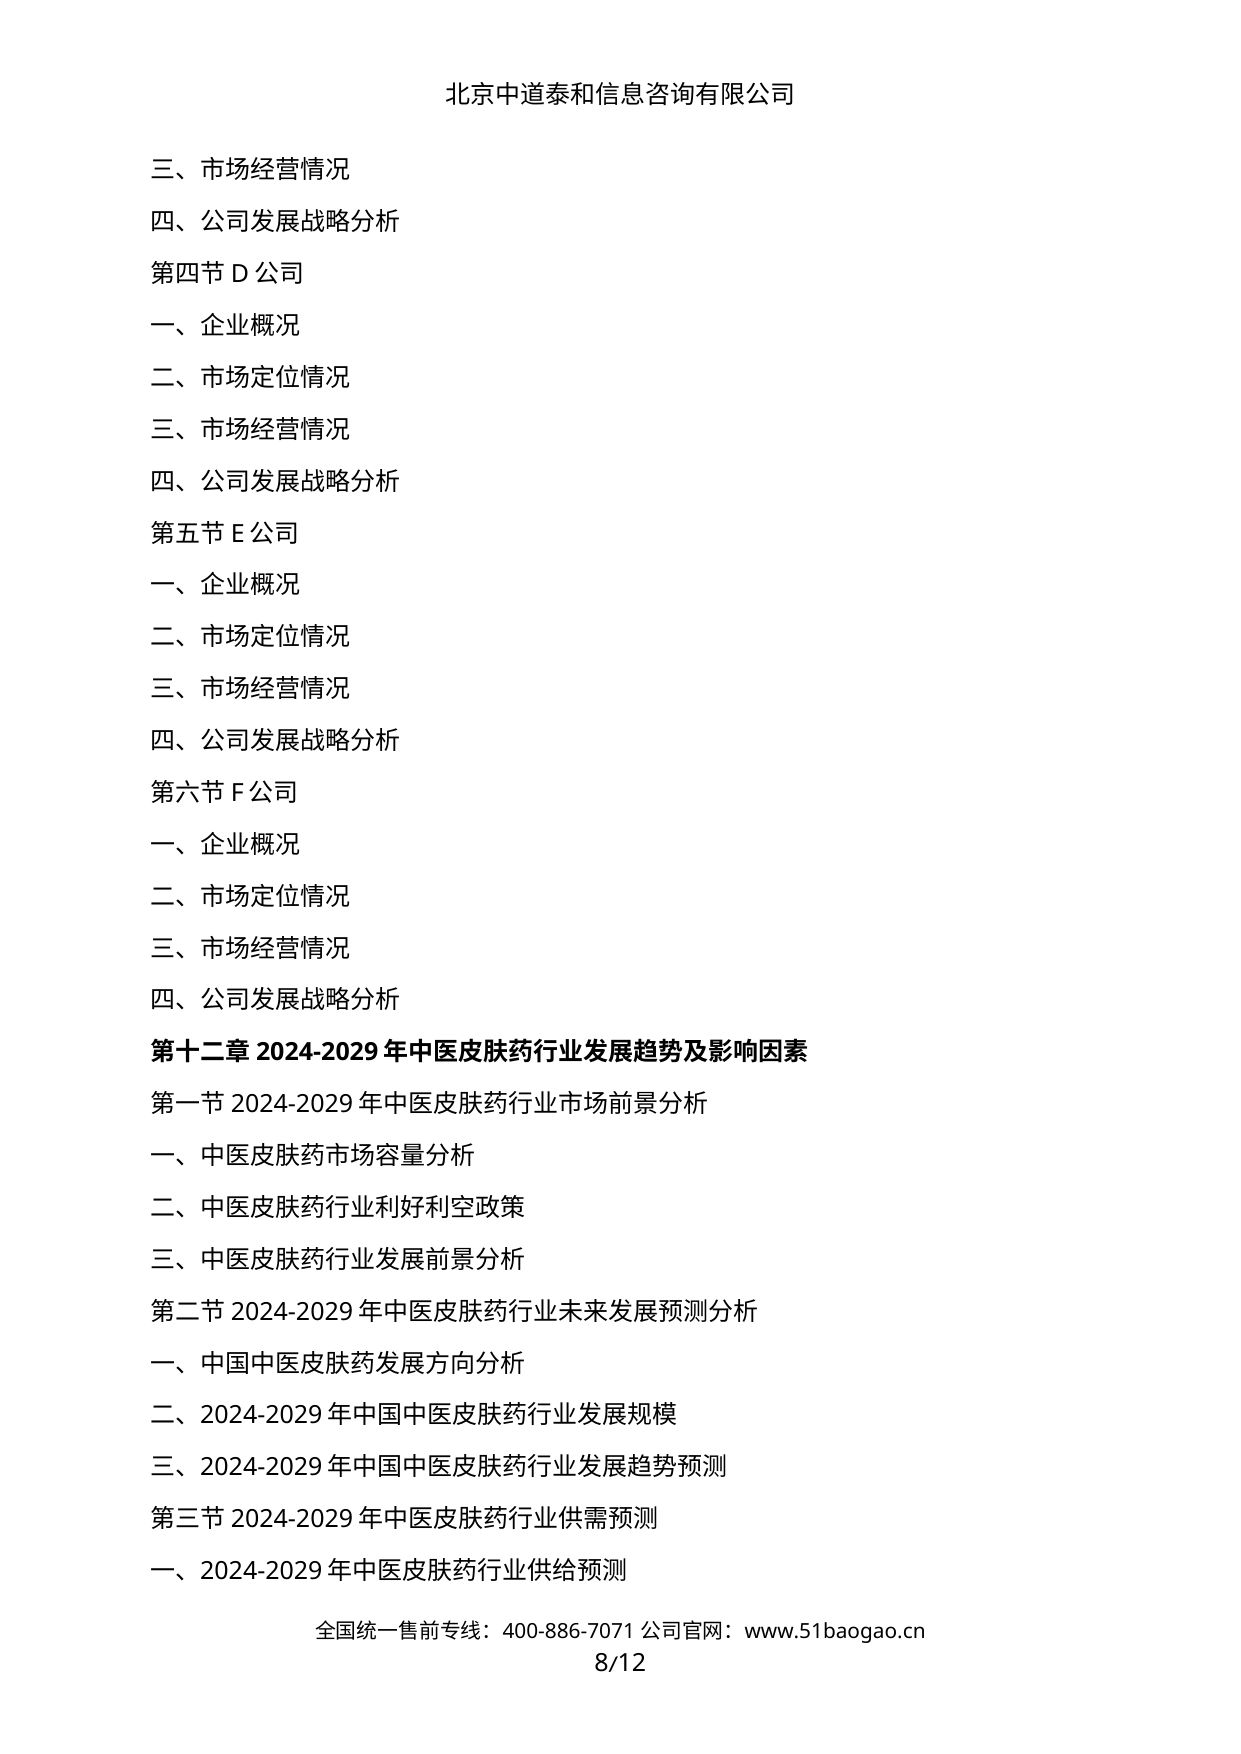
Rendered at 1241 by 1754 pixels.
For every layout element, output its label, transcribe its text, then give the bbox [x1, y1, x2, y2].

text 一、企业概况 [150, 565, 1090, 601]
text 一、2024-2029年中医皮肤药行业供给预测 [150, 1551, 1090, 1587]
text 第一节 2024-2029年中医皮肤药行业市场前景分析 [150, 1084, 1090, 1120]
text 第三节 2024-2029年中医皮肤药行业供需预测 [150, 1499, 1090, 1535]
text 一、中国中医皮肤药发展方向分析 [150, 1343, 1090, 1379]
text 一、企业概况 [150, 824, 1090, 861]
text 二、市场定位情况 [150, 617, 1090, 653]
text 四、公司发展战略分析 [150, 721, 1090, 757]
text 二、2024-2029年中国中医皮肤药行业发展规模 [150, 1395, 1090, 1431]
text 三、2024-2029年中国中医皮肤药行业发展趋势预测 [150, 1447, 1090, 1483]
text 二、市场定位情况 [150, 876, 1090, 912]
text 二、市场定位情况 [150, 357, 1090, 394]
text 一、企业概况 [150, 306, 1090, 342]
text 第六节 F公司 [150, 772, 1090, 809]
text 三、市场经营情况 [150, 669, 1090, 705]
text 第二节 2024-2029年中医皮肤药行业未来发展预测分析 [150, 1291, 1090, 1327]
text 三、市场经营情况 [150, 409, 1090, 446]
text 第四节 D公司 [150, 254, 1090, 290]
text 四、公司发展战略分析 [150, 202, 1090, 238]
text 四、公司发展战略分析 [150, 980, 1090, 1016]
text 第五节 E公司 [150, 513, 1090, 549]
text 二、中医皮肤药行业利好利空政策 [150, 1187, 1090, 1224]
text 四、公司发展战略分析 [150, 461, 1090, 497]
text 三、市场经营情况 [150, 150, 1090, 186]
text 三、中医皮肤药行业发展前景分析 [150, 1239, 1090, 1276]
text 第十二章 2024-2029年中医皮肤药行业发展趋势及影响因素 [150, 1032, 1090, 1068]
text 一、中医皮肤药市场容量分析 [150, 1136, 1090, 1172]
text 三、市场经营情况 [150, 928, 1090, 964]
